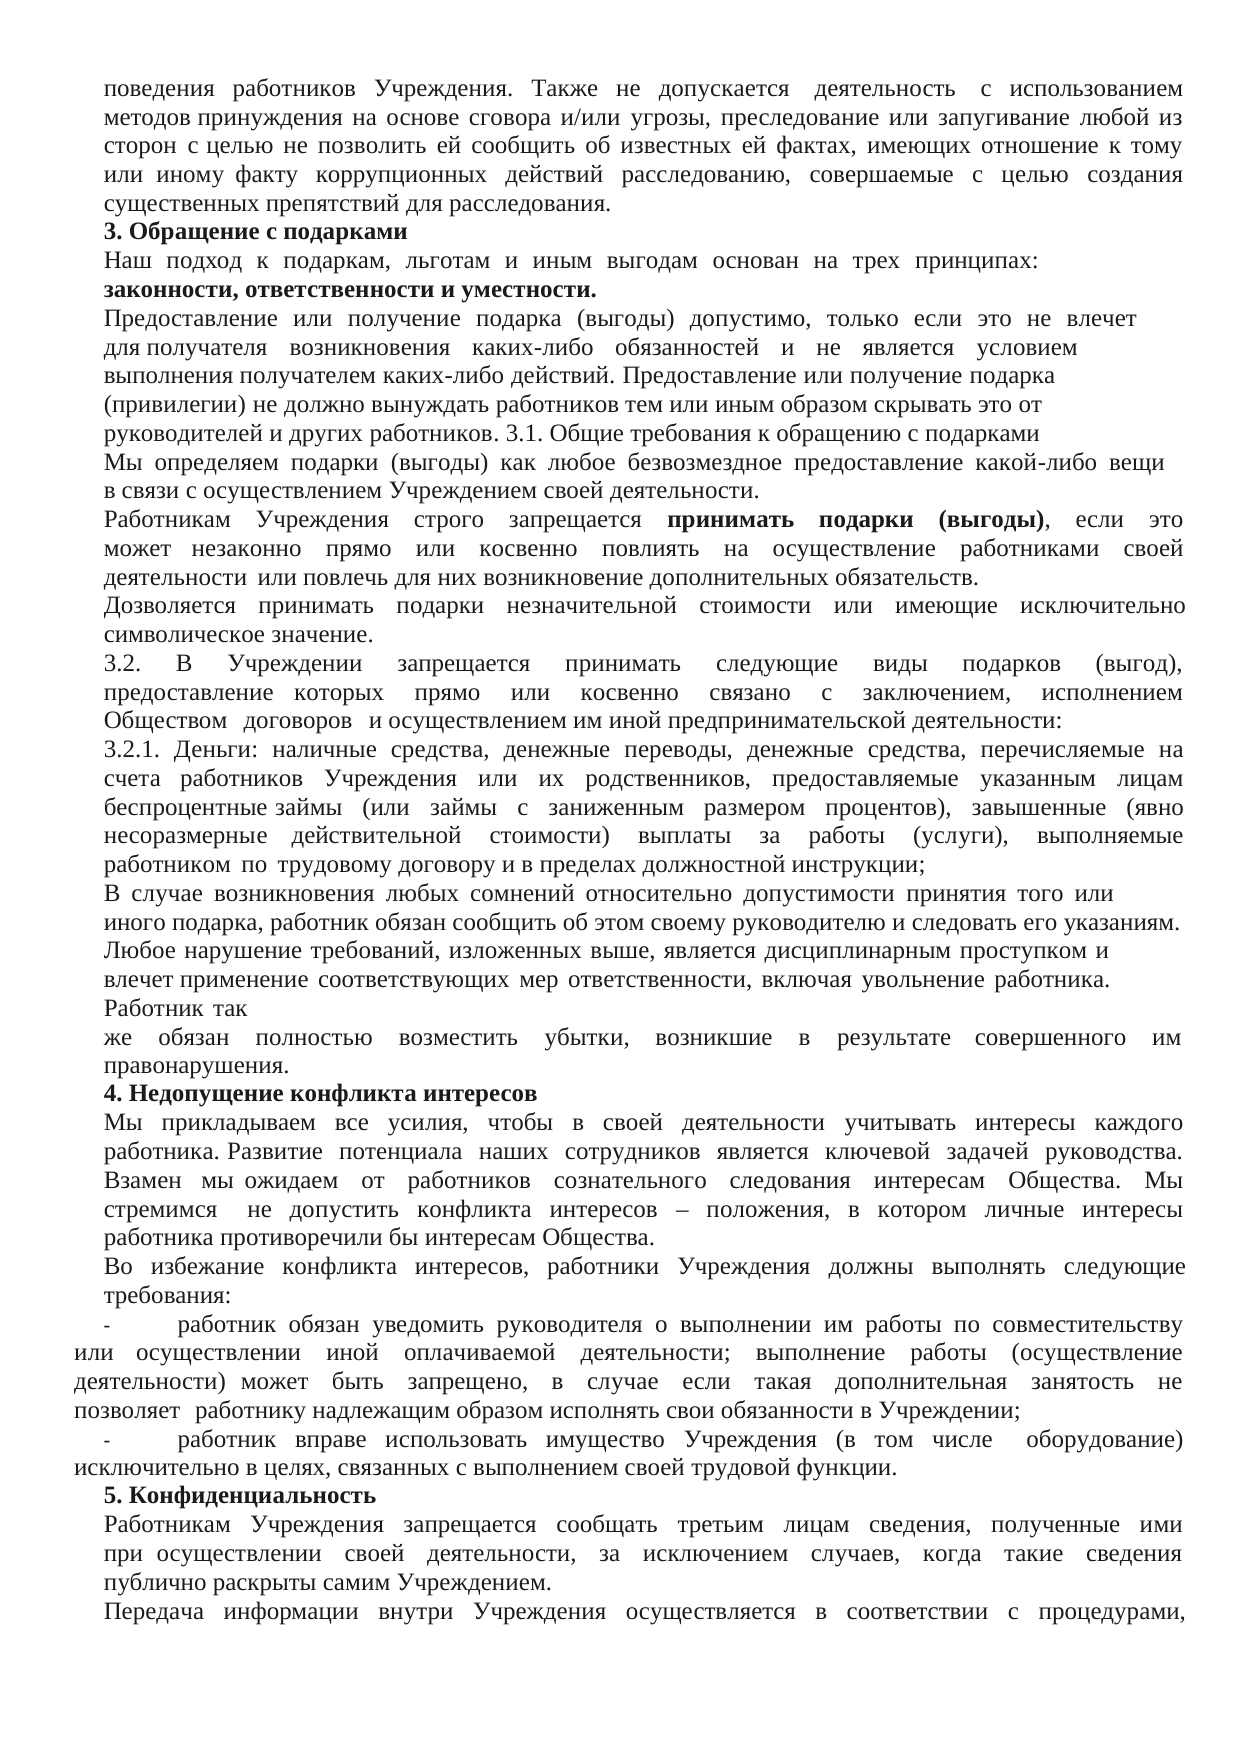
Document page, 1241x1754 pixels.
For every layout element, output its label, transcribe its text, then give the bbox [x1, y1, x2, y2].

text 4. Недопущение конфликта интересов [103, 1079, 1184, 1107]
text  работник обязан уведомить руководителя о выполнении им работы по совместительству или осуществлении иной оплачиваемой деятельности; выполнение работы (осуществление деятельности) может быть запрещено, в случае если такая дополнительная занятость не позволяет работнику надлежащим образом исполнять свои обязанности в Учреждении; [74, 1309, 1183, 1424]
text Мы прикладываем все усилия, чтобы в своей деятельности учитывать интересы каждого работника. Развитие потенциала наших сотрудников является ключевой задачей руководства. Взамен мы ожидаем от работников сознательного следования интересам Общества. Мы стремимся не допустить конфликта интересов – положения, в котором личные интересы работника противоречили бы интересам Общества. [103, 1107, 1183, 1251]
text Работникам Учреждения строго запрещается принимать подарки (выгоды), если это может незаконно прямо или косвенно повлиять на осуществление работниками своей деятельности или повлечь для них возникновение дополнительных обязательств. [103, 504, 1183, 591]
text поведения работников Учреждения. Также не допускается деятельность с использованием методов принуждения на основе сговора и/или угрозы, преследование или запугивание любой из сторон с целью не позволить ей сообщить об известных ей фактах, имеющих отношение к тому или иному факту коррупционных действий расследованию, совершаемые с целью создания существенных препятствий для расследования. [103, 73, 1183, 217]
text 3. Обращение с подарками [103, 217, 1184, 245]
text Мы определяем подарки (выгоды) как любое безвозмездное предоставление какой-либо вещи в связи с осуществлением Учреждением своей деятельности. [103, 447, 1187, 504]
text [103, 1596, 1187, 1624]
text Дозволяется принимать подарки незначительной стоимости или имеющие исключительно символическое значение. [103, 591, 1187, 648]
text же обязан полностью возместить убытки, возникшие в результате совершенного им правонарушения. [103, 1022, 1187, 1079]
text Работникам Учреждения запрещается сообщать третьим лицам сведения, полученные ими при осуществлении своей деятельности, за исключением случаев, когда такие сведения публично раскрыты самим Учреждением. [103, 1509, 1182, 1596]
text 5. Конфиденциальность [103, 1481, 1184, 1509]
text Предоставление или получение подарка (выгоды) допустимо, только если это не влечет для получателя возникновения каких-либо обязанностей и не является условием выполнения получателем каких-либо действий. Предоставление или получение подарка (привилегии) не должно вынуждать работников тем или иным образом скрывать это от руководителей и других работников. 3.1. Общие требования к обращению с подарками [103, 303, 1187, 447]
text  работник вправе использовать имущество Учреждения (в том числе оборудование) исключительно в целях, связанных с выполнением своей трудовой функции. [74, 1424, 1187, 1481]
text 3.2. В Учреждении запрещается принимать следующие виды подарков (выгод), предоставление которых прямо или косвенно связано с заключением, исполнением Обществом договоров и осуществлением им иной предпринимательской деятельности: [103, 648, 1183, 734]
text Во избежание конфликта интересов, работники Учреждения должны выполнять следующие требования: [103, 1251, 1187, 1309]
text Наш подход к подаркам, льготам и иным выгодам основан на трех принципах: законности, ответственности и уместности. [103, 245, 1188, 303]
text 3.2.1. Деньги: наличные средства, денежные переводы, денежные средства, перечисляемые на счета работников Учреждения или их родственников, предоставляемые указанным лицам беспроцентные займы (или займы с заниженным размером процентов), завышенные (явно несоразмерные действительной стоимости) выплаты за работы (услуги), выполняемые работником по трудовому договору и в пределах должностной инструкции; [103, 734, 1183, 878]
text В случае возникновения любых сомнений относительно допустимости принятия того или иного подарка, работник обязан сообщить об этом своему руководителю и следовать его указаниям. Любое нарушение требований, изложенных выше, является дисциплинарным проступком и влечет применение соответствующих мер ответственности, включая увольнение работника. Работник так [103, 878, 1187, 1022]
